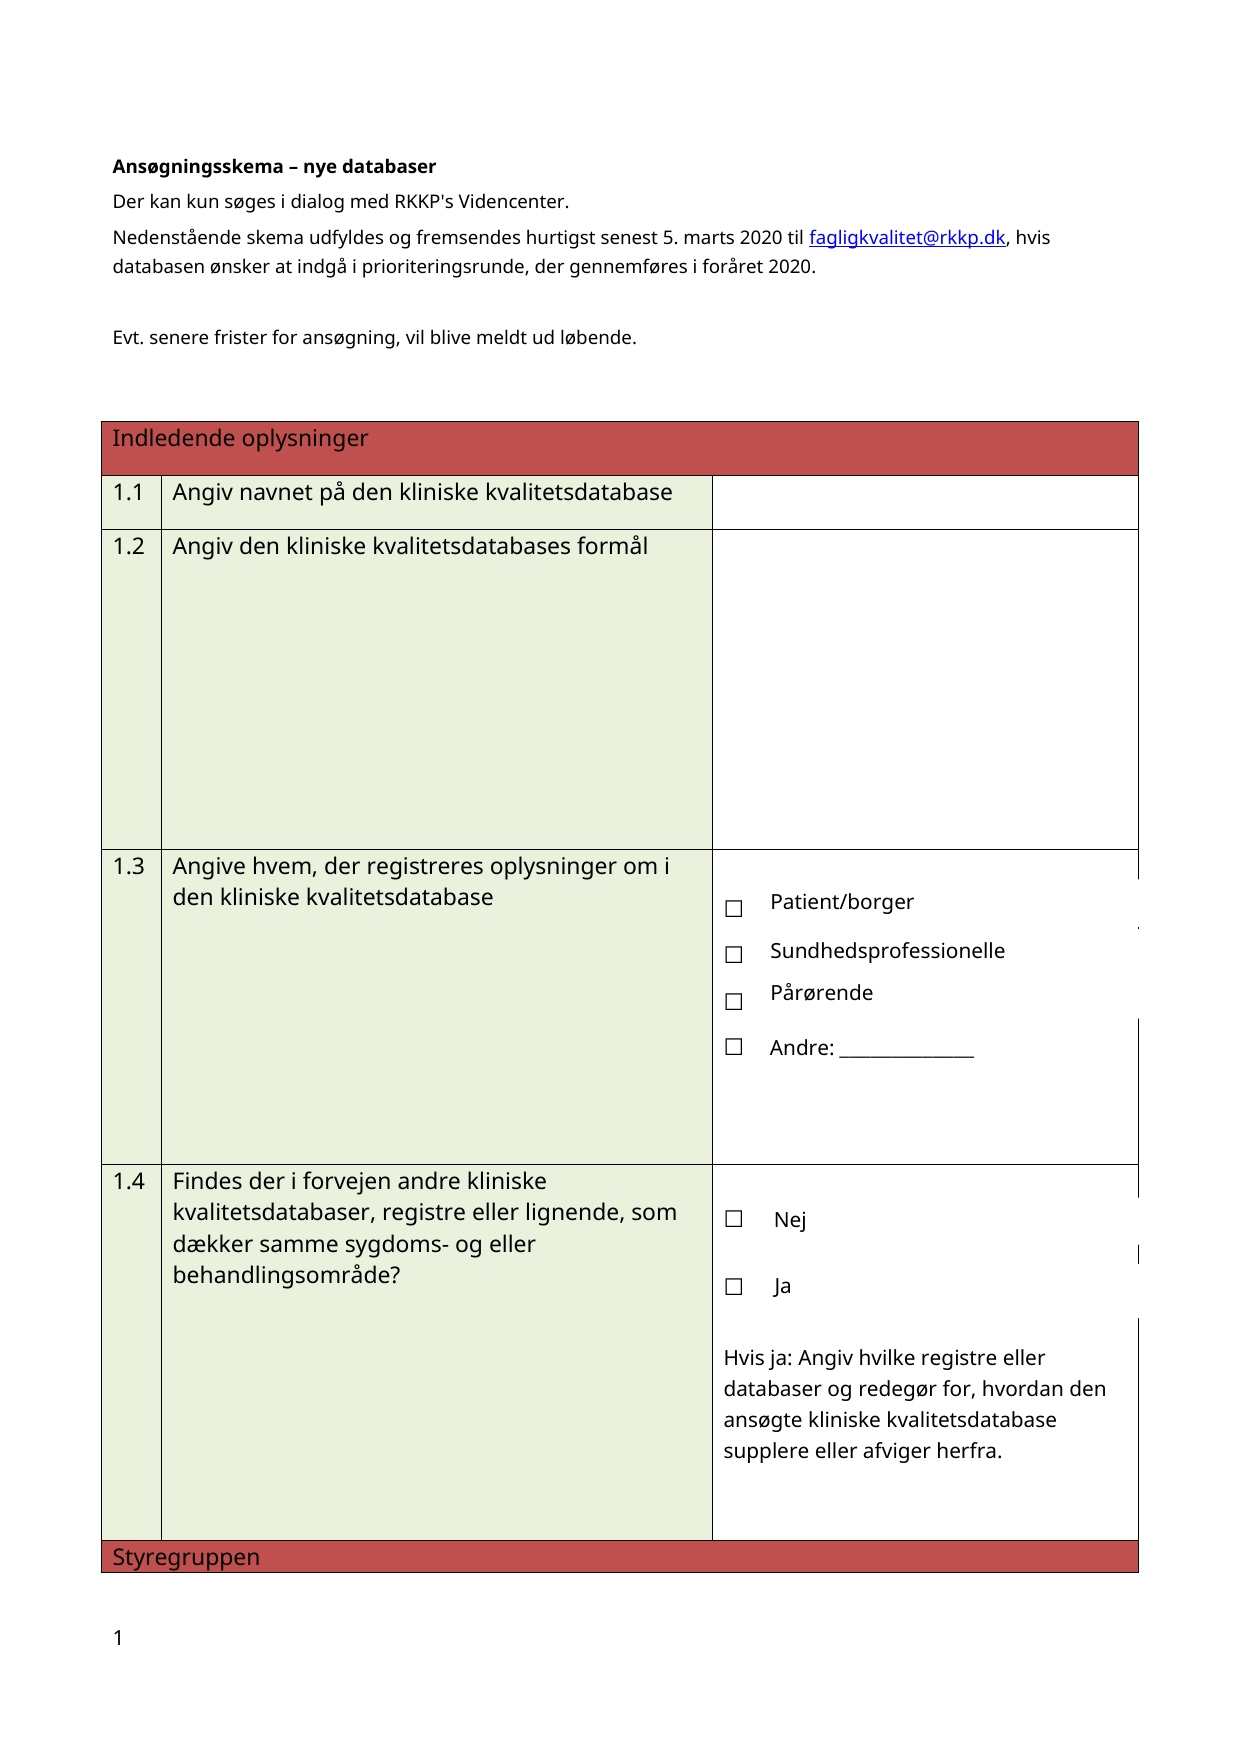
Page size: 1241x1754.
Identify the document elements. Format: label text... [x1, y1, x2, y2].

table_cell [713, 530, 1138, 849]
list Ansøgningsskema – nye databaser [112, 150, 1128, 179]
table_cell 1.1 [102, 476, 161, 529]
table_cell 1.4 [102, 1165, 161, 1540]
table_cell Angiv navnet på den kliniske kvalitetsdatabase [162, 476, 712, 529]
table_header Indledende oplysninger [102, 422, 1138, 475]
table_cell Findes der i forvejen andre kliniske kvalitetsdatabaser, registre eller lignende, som dækker samme sygdoms- og eller behandlingsområde? [162, 1165, 712, 1540]
table_cell 1.3 [102, 850, 161, 1164]
text Nedenstående skema udfyldes og fremsendes hurtigst senest 5. marts 2020 til fagligkvalitet@rkkp.dk, hvis databasen ønsker at indgå i prioriteringsrunde, der gennemføres i foråret 2020. [112, 221, 1128, 279]
table_cell [713, 476, 1138, 529]
table_cell 1.2 [102, 530, 161, 849]
table_cell Angive hvem, der registreres oplysninger om i den kliniske kvalitetsdatabase [162, 850, 712, 1164]
table_cell Andre: _____________ [713, 850, 1138, 1164]
table_cell Styregruppen [102, 1541, 1138, 1572]
table_cell Angiv den kliniske kvalitetsdatabases formål [162, 530, 712, 849]
table_cell ☐ ☐ Hvis ja: Angiv hvilke registre eller databaser og redegør for, hvordan den ansøgte kliniske kvalitetsdatabase supplere eller afviger herfra. [713, 1165, 1138, 1540]
text Der kan kun søges i dialog med RKKP's Videncenter. [112, 185, 1128, 214]
text Evt. senere frister for ansøgning, vil blive meldt ud løbende. [112, 321, 1128, 350]
